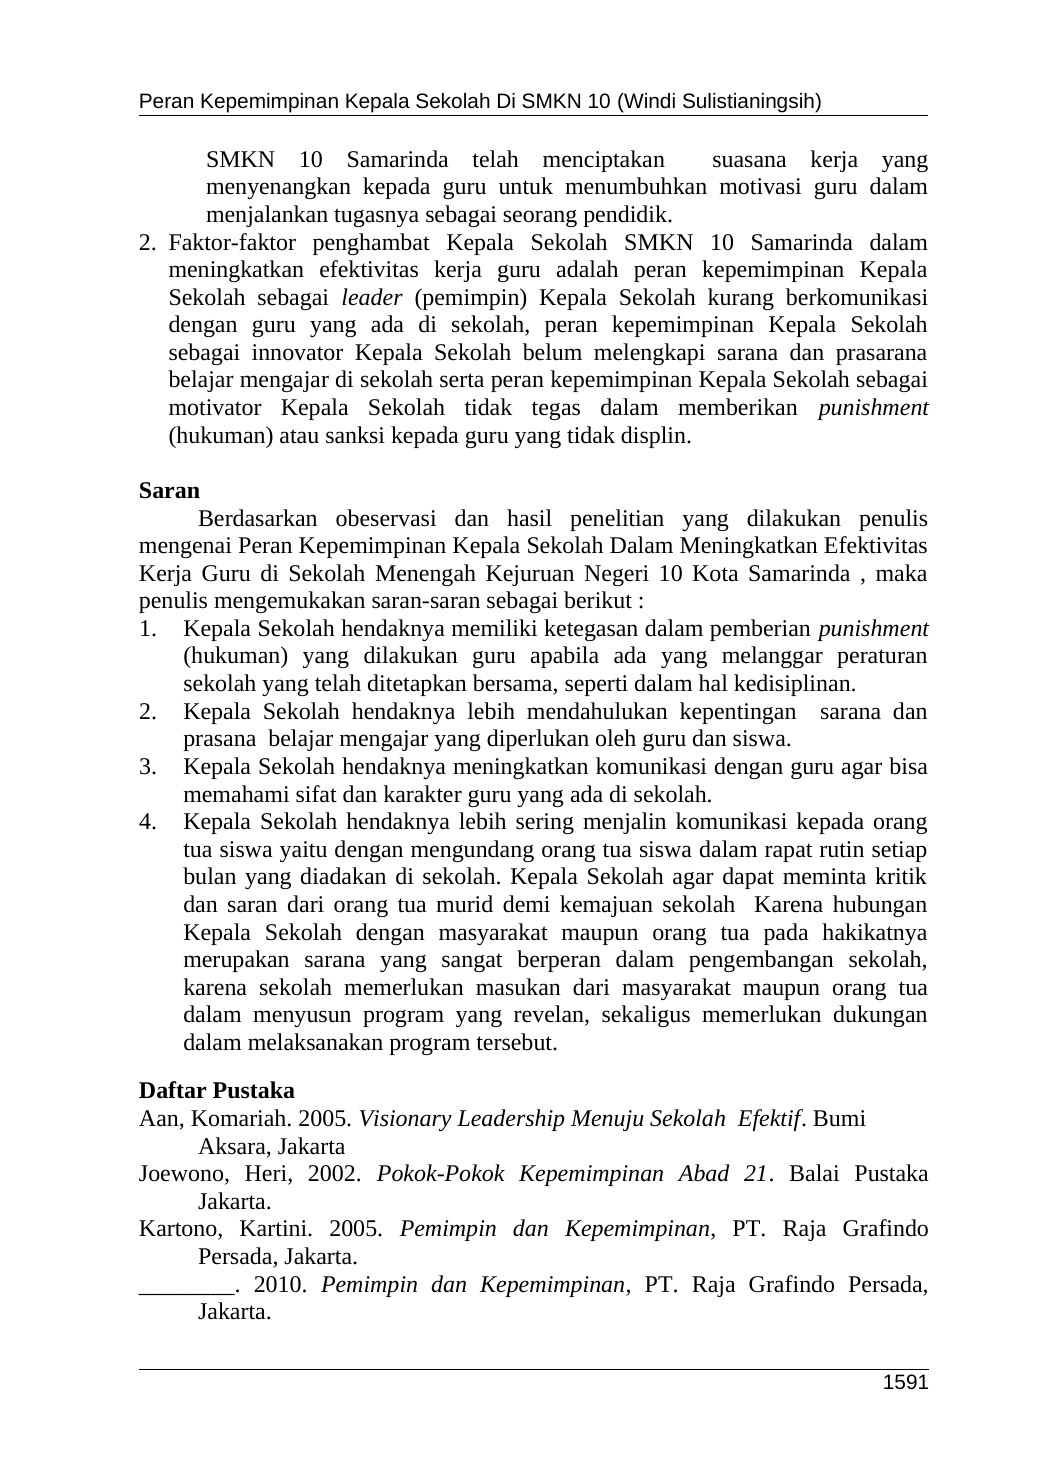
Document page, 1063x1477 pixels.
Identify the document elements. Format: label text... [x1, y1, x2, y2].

text Saran [139, 476, 929, 503]
text Kartono, Kartini. 2005. Pemimpin dan Kepemimpinan, PT. Raja Grafindo Persada, Jakarta. [139, 1214, 929, 1270]
list Kepala Sekolah hendaknya lebih mendahulukan kepentingan sarana dan prasana belajar mengajar yang diperlukan oleh guru dan siswa. [139, 697, 929, 752]
text Aan, Komariah. 2005. Visionary Leadership Menuju Sekolah Efektif. Bumi Aksara, Jakarta [139, 1104, 929, 1159]
text Joewono, Heri, 2002. Pokok-Pokok Kepemimpinan Abad 21. Balai Pustaka Jakarta. [139, 1159, 929, 1214]
text Berdasarkan obeservasi dan hasil penelitian yang dilakukan penulis mengenai Peran Kepemimpinan Kepala Sekolah Dalam Meningkatkan Efektivitas Kerja Guru di Sekolah Menengah Kejuruan Negeri 10 Kota Samarinda , maka penulis mengemukakan saran-saran sebagai berikut : [139, 503, 929, 614]
list Kepala Sekolah hendaknya meningkatkan komunikasi dengan guru agar bisa memahami sifat dan karakter guru yang ada di sekolah. [139, 752, 929, 807]
text Daftar Pustaka [139, 1076, 929, 1104]
list Faktor-faktor penghambat Kepala Sekolah SMKN 10 Samarinda dalam meningkatkan efektivitas kerja guru adalah peran kepemimpinan Kepala Sekolah sebagai leader (pemimpin) Kepala Sekolah kurang berkomunikasi dengan guru yang ada di sekolah, peran kepemimpinan Kepala Sekolah sebagai innovator Kepala Sekolah belum melengkapi sarana dan prasarana belajar mengajar di sekolah serta peran kepemimpinan Kepala Sekolah sebagai motivator Kepala Sekolah tidak tegas dalam memberikan punishment (hukuman) atau sanksi kepada guru yang tidak displin. [139, 227, 929, 448]
text ________. 2010. Pemimpin dan Kepemimpinan, PT. Raja Grafindo Persada, Jakarta. [139, 1270, 929, 1325]
list Kepala Sekolah hendaknya lebih sering menjalin komunikasi kepada orang tua siswa yaitu dengan mengundang orang tua siswa dalam rapat rutin setiap bulan yang diadakan di sekolah. Kepala Sekolah agar dapat meminta kritik dan saran dari orang tua murid demi kemajuan sekolah Karena hubungan Kepala Sekolah dengan masyarakat maupun orang tua pada hakikatnya merupakan sarana yang sangat berperan dalam pengembangan sekolah, karena sekolah memerlukan masukan dari masyarakat maupun orang tua dalam menyusun program yang revelan, sekaligus memerlukan dukungan dalam melaksanakan program tersebut. [139, 807, 929, 1056]
list Kepala Sekolah hendaknya memiliki ketegasan dalam pemberian punishment (hukuman) yang dilakukan guru apabila ada yang melanggar peraturan sekolah yang telah ditetapkan bersama, seperti dalam hal kedisiplinan. [139, 614, 929, 697]
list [168, 145, 929, 227]
